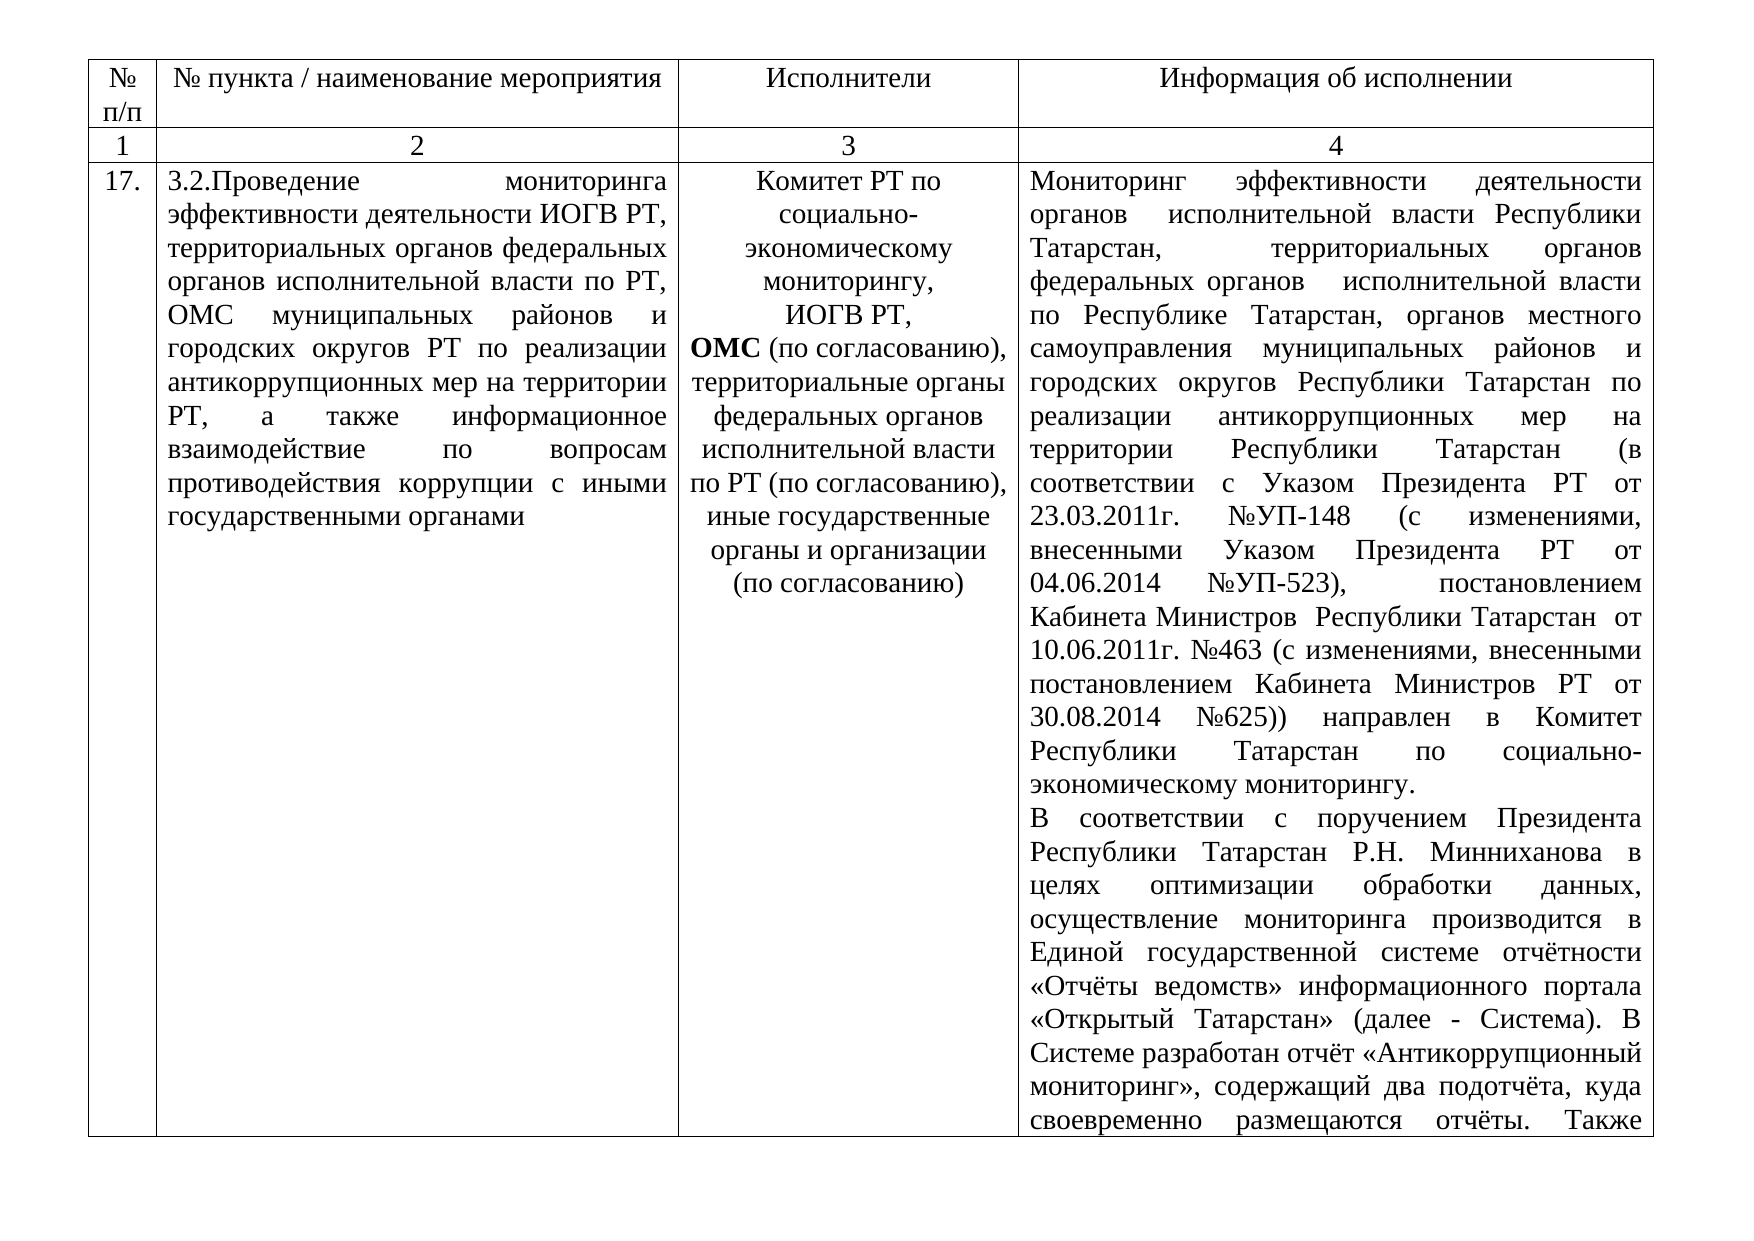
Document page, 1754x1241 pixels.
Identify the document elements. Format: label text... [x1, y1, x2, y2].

table_cell 2 [157, 128, 678, 162]
table_header № пункта / наименование мероприятия [157, 60, 678, 127]
table_header Информация об исполнении [1019, 60, 1653, 127]
table_cell 4 [1019, 128, 1653, 162]
table_cell 1 [89, 128, 156, 162]
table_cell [157, 163, 678, 1136]
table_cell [1019, 163, 1653, 1136]
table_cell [679, 163, 1018, 1136]
table_header № п/п [89, 60, 156, 127]
table_cell 17. [89, 163, 156, 1136]
table_cell 3 [679, 128, 1018, 162]
table_header Исполнители [679, 60, 1018, 127]
